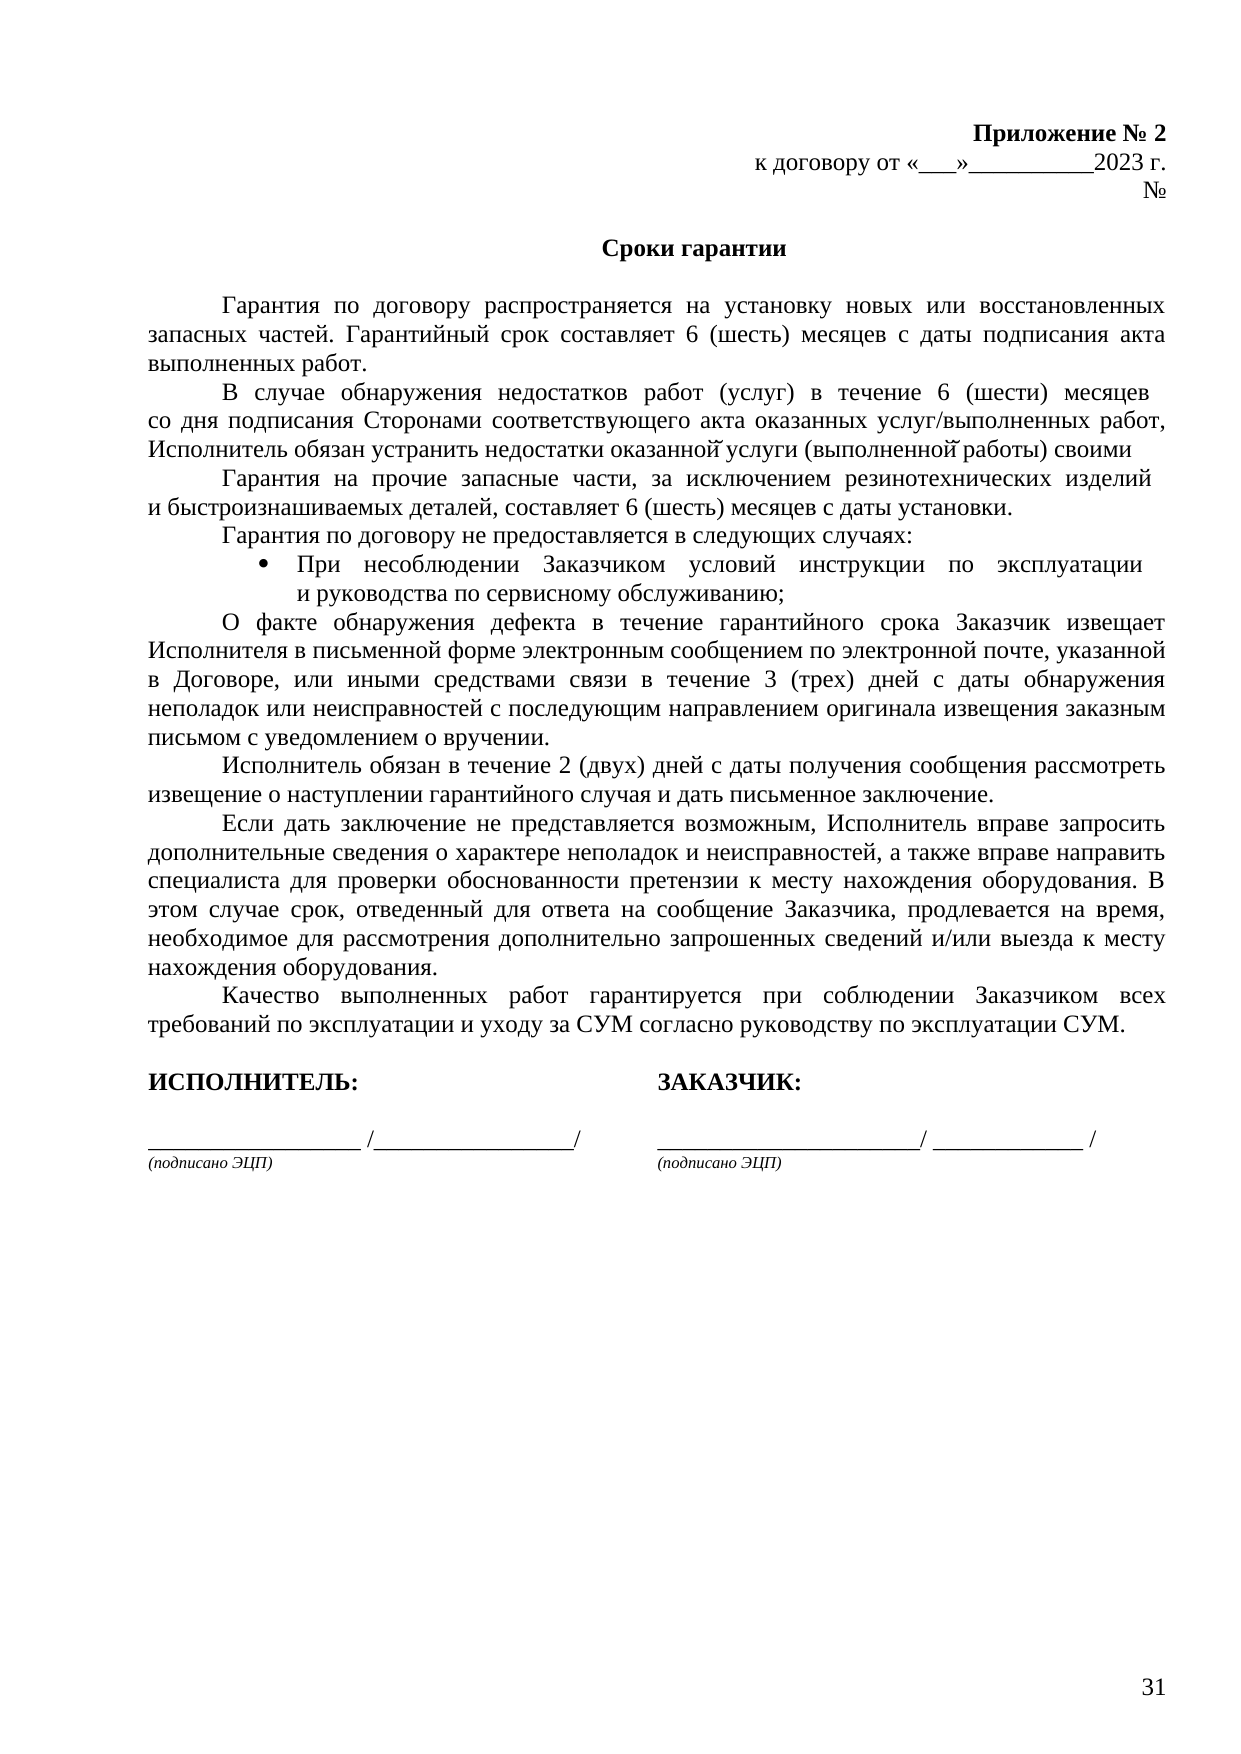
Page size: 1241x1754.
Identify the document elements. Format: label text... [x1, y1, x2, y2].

text Исполнитель обязан в течение 2 (двух) дней с даты получения сообщения рассмотреть извещение о наступлении гарантийного случая и дать письменное заключение. [148, 751, 1166, 808]
text Гарантия на прочие запасные части, за исключением резинотехнических изделий и быстроизнашиваемых деталей, составляет 6 (шесть) месяцев с даты установки. [148, 463, 1166, 521]
text О факте обнаружения дефекта в течение гарантийного срока Заказчик извещает Исполнителя в письменной форме электронным сообщением по электронной почте, указанной в Договоре, или иными средствами связи в течение 3 (трех) дней с даты обнаружения неполадок или неисправностей с последующим направлением оригинала извещения заказным письмом с уведомлением о вручении. [148, 607, 1166, 751]
text Приложение № 2 [148, 118, 1166, 147]
table_header ЗАКАЗЧИК: _____________________/ ____________ / (подписано ЭЦП) [650, 1067, 1144, 1184]
text Если дать заключение не представляется возможным, Исполнитель вправе запросить дополнительные сведения о характере неполадок и неисправностей, а также вправе направить специалиста для проверки обоснованности претензии к месту нахождения оборудования. В этом случае срок, отведенный для ответа на сообщение Заказчика, продлевается на время, необходимое для рассмотрения дополнительно запрошенных сведений и/или выезда к месту нахождения оборудования. [148, 808, 1166, 981]
text В случае обнаружения недостатков работ (услуг) в течение 6 (шести) месяцев со дня подписания Сторонами соответствующего акта оказанных услуг/выполненных работ, Исполнитель обязан устранить недостатки оказанной̆ услуги (выполненной̆ работы) своими [148, 377, 1166, 463]
text Гарантия по договору не предоставляется в следующих случаях: [148, 521, 1166, 549]
text к договору от «___»__________2023 г. [148, 147, 1166, 176]
text Сроки гарантии [148, 233, 1166, 262]
text Качество выполненных работ гарантируется при соблюдении Заказчиком всех требований по эксплуатации и уходу за СУМ согласно руководству по эксплуатации СУМ. [148, 981, 1166, 1038]
text № [148, 176, 1166, 204]
list При несоблюдении Заказчиком условий инструкции по эксплуатации и руководства по сервисному обслуживанию; [259, 549, 1166, 607]
table_header ИСПОЛНИТЕЛЬ: _________________ /________________/ (подписано ЭЦП) [141, 1067, 650, 1184]
text Гарантия по договору распространяется на установку новых или восстановленных запасных частей. Гарантийный срок составляет 6 (шесть) месяцев с даты подписания акта выполненных работ. [148, 291, 1166, 377]
